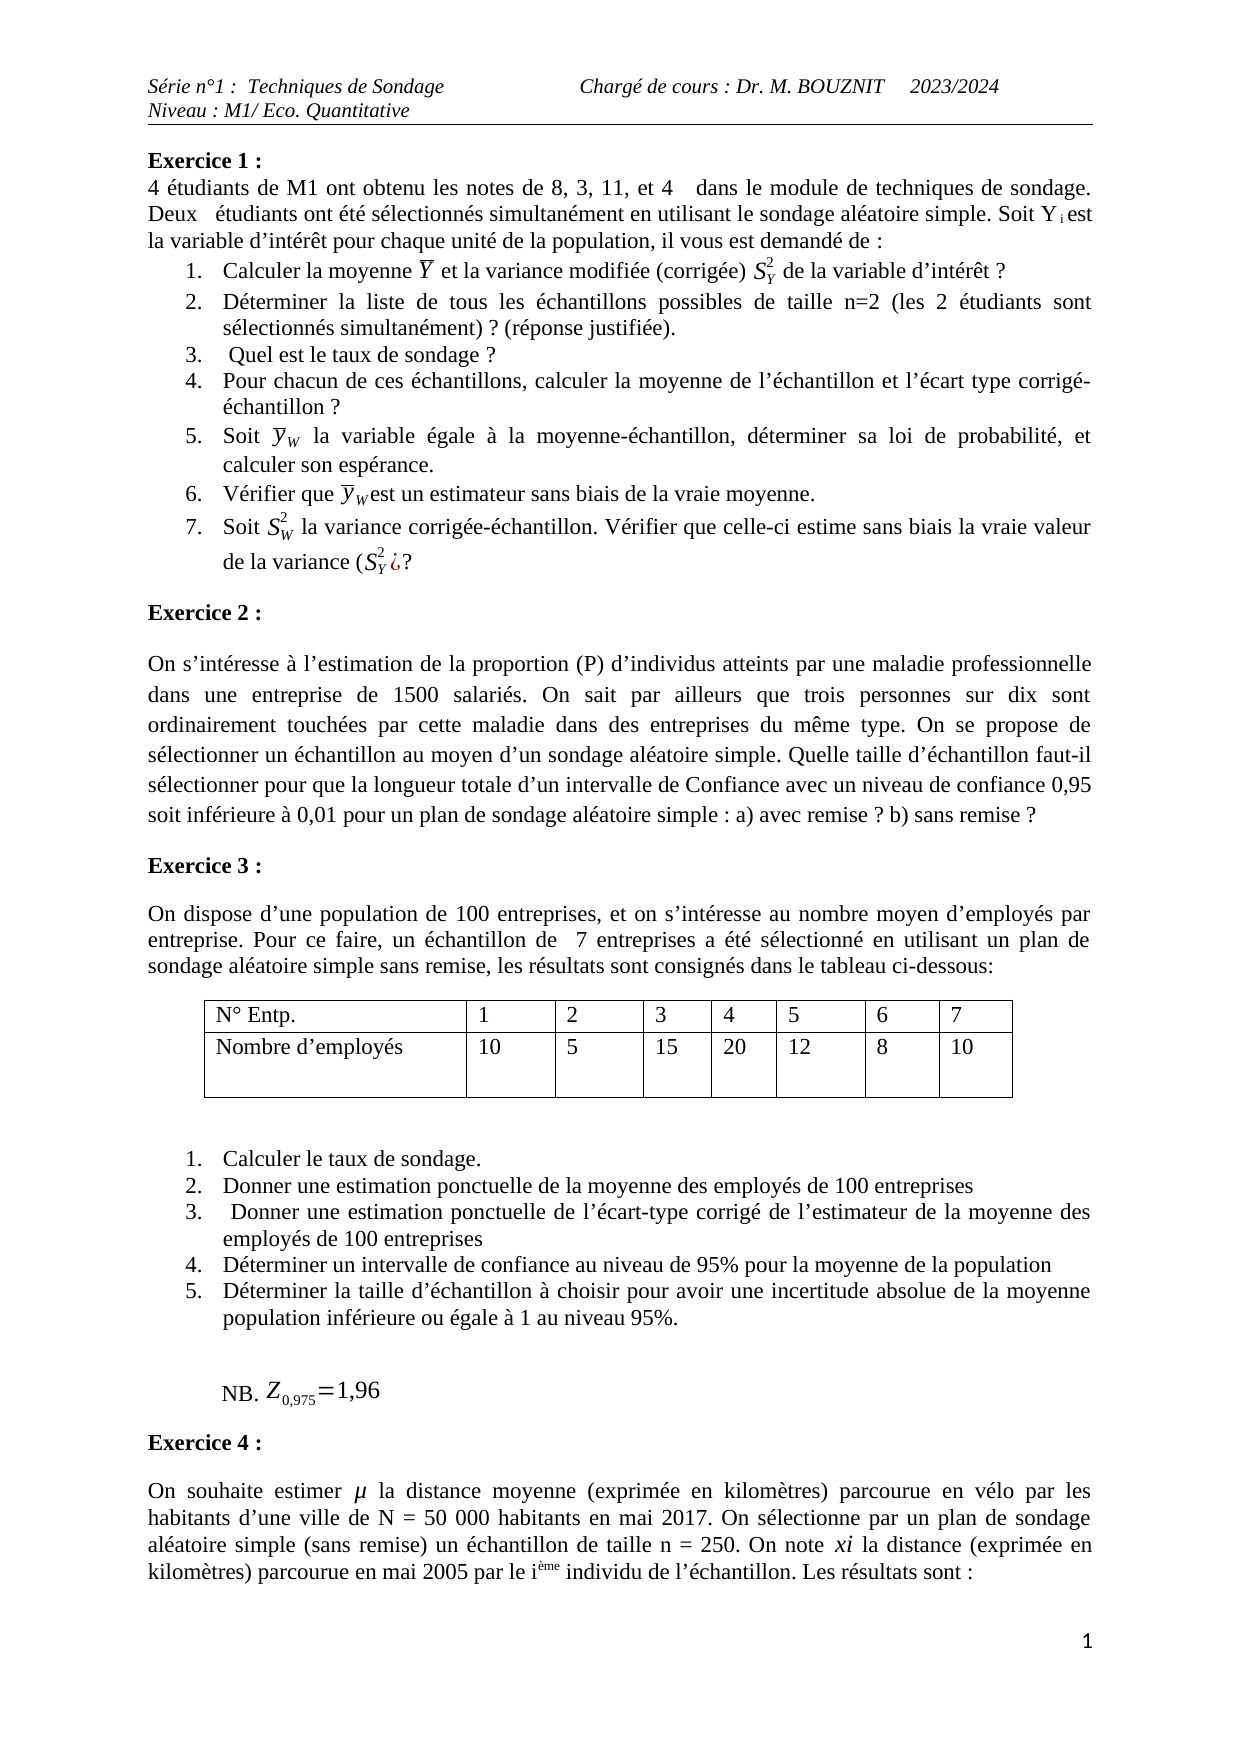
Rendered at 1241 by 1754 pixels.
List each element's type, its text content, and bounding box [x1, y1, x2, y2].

table_cell 10 [940, 1033, 1012, 1097]
list Quel est le taux de sondage ? [185, 341, 1093, 367]
table_cell 5 [556, 1033, 643, 1097]
list Calculer la moyenne et la variance modifiée (corrigée) de la variable d’intérêt ? [185, 253, 1093, 288]
list Déterminer la liste de tous les échantillons possibles de taille n=2 (les 2 étudiants sont sélectionnés simultanément) ? (réponse justifiée). [185, 288, 1093, 341]
table_header 3 [644, 1001, 711, 1032]
table_header 4 [712, 1001, 776, 1032]
table_header 7 [940, 1001, 1012, 1032]
list Soit la variable égale à la moyenne-échantillon, déterminer sa loi de probabilité, et calculer son espérance. [185, 420, 1093, 477]
text Exercice 4 : [148, 1429, 1093, 1456]
text Exercice 1 : [148, 148, 1093, 174]
table_cell 15 [644, 1033, 711, 1097]
text Exercice 3 : [148, 852, 1093, 879]
text NB. [148, 1377, 1093, 1408]
list Déterminer un intervalle de confiance au niveau de 95% pour la moyenne de la population [185, 1251, 1093, 1277]
table_header 2 [556, 1001, 643, 1032]
text On souhaite estimer la distance moyenne (exprimée en kilomètres) parcourue en vélo par les habitants d’une ville de N = 50 000 habitants en mai 2017. On sélectionne par un plan de sondage aléatoire simple (sans remise) un échantillon de taille n = 250. On note la distance (exprimée en kilomètres) parcourue en mai 2005 par le ième individu de l’échantillon. Les résultats sont : [148, 1477, 1093, 1584]
table_cell 20 [712, 1033, 776, 1097]
table_cell 12 [777, 1033, 865, 1097]
list Vérifier que est un estimateur sans biais de la vraie moyenne. [185, 477, 1093, 509]
table_header 6 [866, 1001, 939, 1032]
list Déterminer la taille d’échantillon à choisir pour avoir une incertitude absolue de la moyenne population inférieure ou égale à 1 au niveau 95%. [185, 1277, 1093, 1330]
text 4 étudiants de M1 ont obtenu les notes de 8, 3, 11, et 4 dans le module de techniques de sondage. Deux étudiants ont été sélectionnés simultanément en utilisant le sondage aléatoire simple. Soit Yi est la variable d’intérêt pour chaque unité de la population, il vous est demandé de : [148, 174, 1093, 253]
text Exercice 2 : [148, 599, 1093, 626]
list Calculer le taux de sondage. [185, 1146, 1093, 1172]
table_header 1 [467, 1001, 555, 1032]
list Pour chacun de ces échantillons, calculer la moyenne de l’échantillon et l’écart type corrigé-échantillon ? [185, 367, 1093, 420]
list Donner une estimation ponctuelle de l’écart-type corrigé de l’estimateur de la moyenne des employés de 100 entreprises [185, 1198, 1093, 1251]
text On dispose d’une population de 100 entreprises, et on s’intéresse au nombre moyen d’employés par entreprise. Pour ce faire, un échantillon de 7 entreprises a été sélectionné en utilisant un plan de sondage aléatoire simple sans remise, les résultats sont consignés dans le tableau ci-dessous: [148, 900, 1093, 979]
list Soit la variance corrigée-échantillon. Vérifier que celle-ci estime sans biais la vraie valeur de la variance (? [185, 509, 1093, 578]
text On s’intéresse à l’estimation de la proportion (P) d’individus atteints par une maladie professionnelle dans une entreprise de 1500 salariés. On sait par ailleurs que trois personnes sur dix sont ordinairement touchées par cette maladie dans des entreprises du même type. On se propose de sélectionner un échantillon au moyen d’un sondage aléatoire simple. Quelle taille d’échantillon faut-il sélectionner pour que la longueur totale d’un intervalle de Confiance avec un niveau de confiance 0,95 soit inférieure à 0,01 pour un plan de sondage aléatoire simple : a) avec remise ? b) sans remise ? [148, 650, 1093, 828]
table_cell 8 [866, 1033, 939, 1097]
table_header N° Entp. [205, 1001, 466, 1032]
table_cell Nombre d’employés [205, 1033, 466, 1097]
table_header 5 [777, 1001, 865, 1032]
table_cell 10 [467, 1033, 555, 1097]
list Donner une estimation ponctuelle de la moyenne des employés de 100 entreprises [185, 1172, 1093, 1198]
